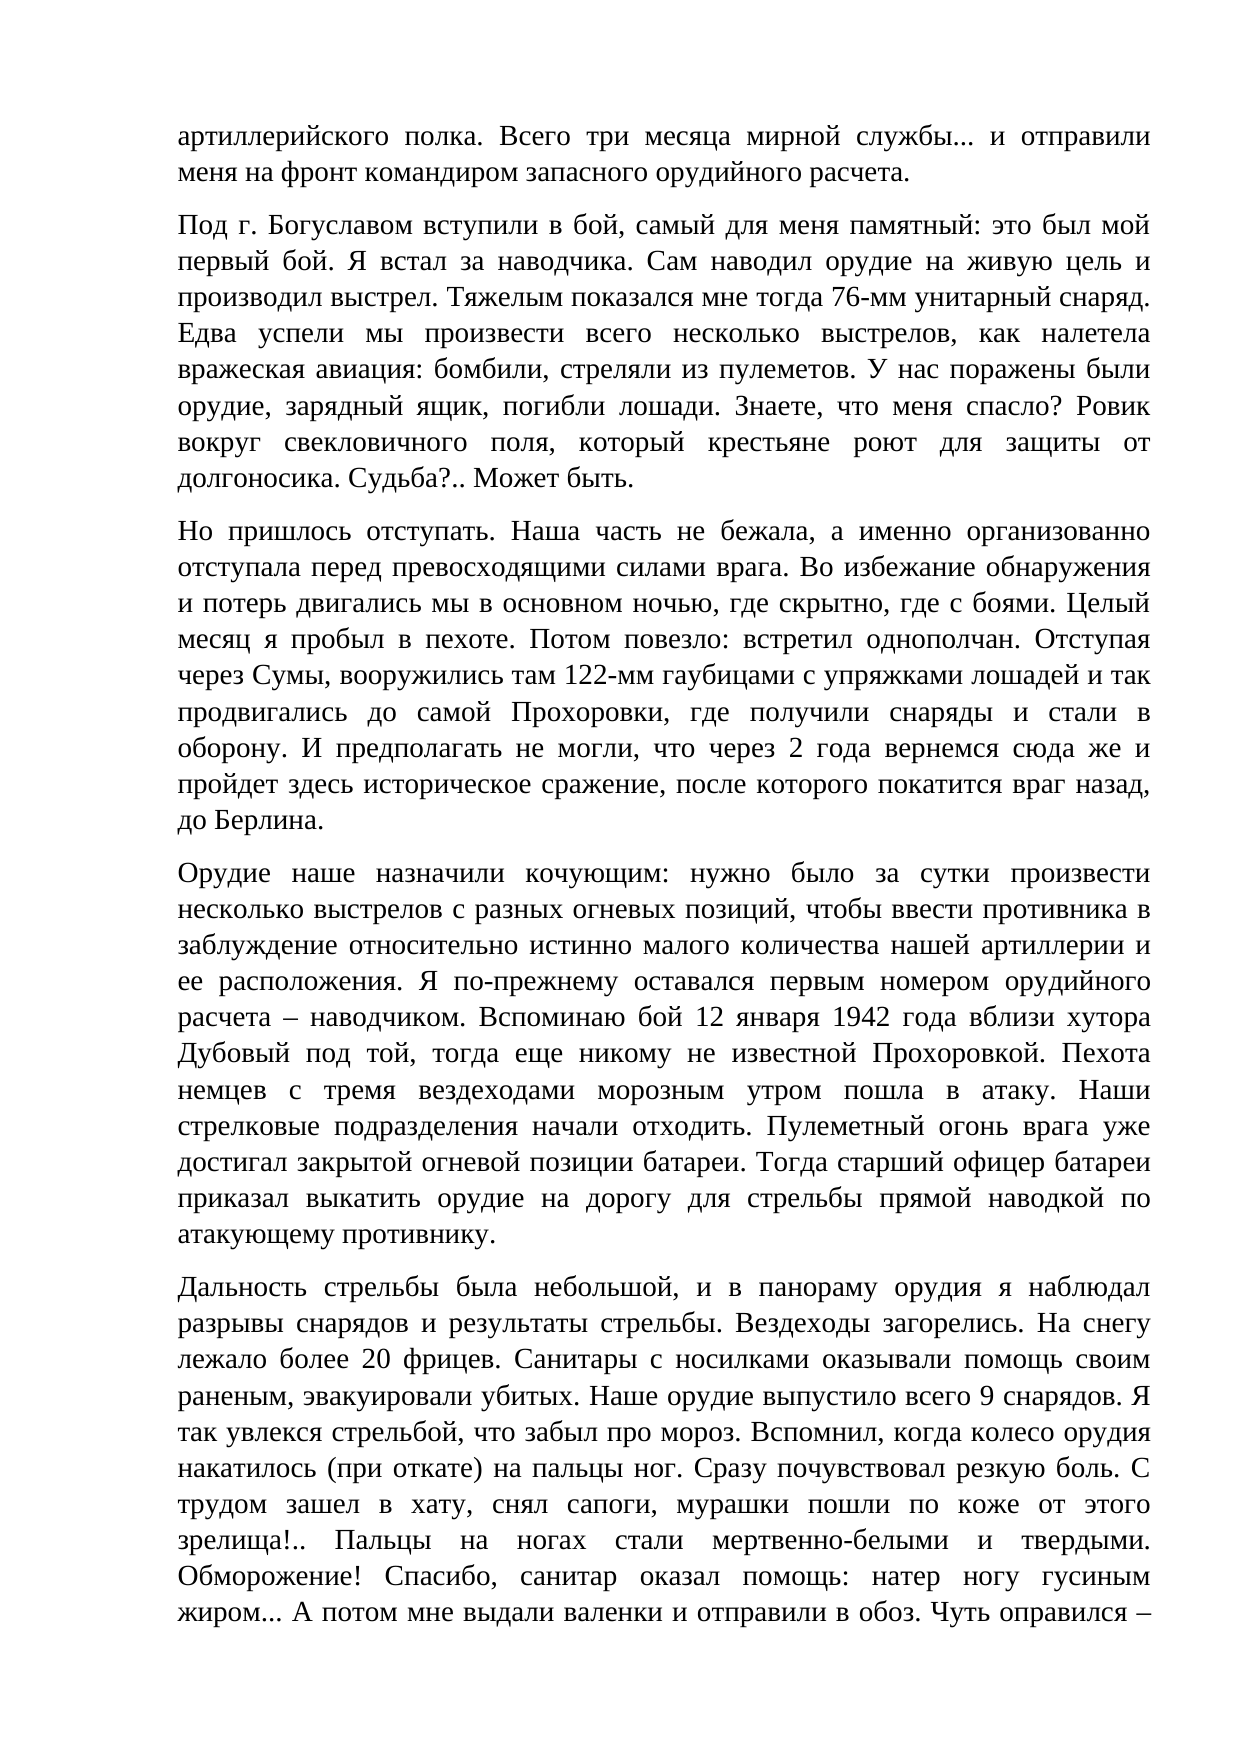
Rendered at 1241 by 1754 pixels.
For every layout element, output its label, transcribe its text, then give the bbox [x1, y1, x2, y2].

text Но пришлось отступать. Наша часть не бежала, а именно организованно отступала перед превосходящими силами врага. Во избежание обнаружения и потерь двигались мы в основном ночью, где скрытно, где с боями. Целый месяц я пробыл в пехоте. Потом повезло: встретил однополчан. Отступая через Сумы, вооружились там 122-мм гаубицами с упряжками лошадей и так продвигались до самой Прохоровки, где получили снаряды и стали в оборону. И предполагать не могли, что через 2 года вернемся сюда же и пройдет здесь историческое сражение, после которого покатится враг назад, до Берлина. [177, 513, 1152, 836]
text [177, 118, 1152, 188]
text Под г. Богуславом вступили в бой, самый для меня памятный: это был мой первый бой. Я встал за наводчика. Сам наводил орудие на живую цель и производил выстрел. Тяжелым показался мне тогда 76-мм унитарный снаряд. Едва успели мы произвести всего несколько выстрелов, как налетела вражеская авиация: бомбили, стреляли из пулеметов. У нас поражены были орудие, зарядный ящик, погибли лошади. Знаете, что меня спасло? Ровик вокруг свекловичного поля, который крестьяне роют для защиты от долгоносика. Судьба?.. Может быть. [177, 207, 1152, 494]
text Орудие наше назначили кочующим: нужно было за сутки произвести несколько выстрелов с разных огневых позиций, чтобы ввести противника в заблуждение относительно истинно малого количества нашей артиллерии и ее расположения. Я по-прежнему оставался первым номером орудийного расчета – наводчиком. Вспоминаю бой 12 января 1942 года вблизи хутора Дубовый под той, тогда еще никому не известной Прохоровкой. Пехота немцев с тремя вездеходами морозным утром пошла в атаку. Наши стрелковые подразделения начали отходить. Пулеметный огонь врага уже достигал закрытой огневой позиции батареи. Тогда старший офицер батареи приказал выкатить орудие на дорогу для стрельбы прямой наводкой по атакующему противнику. [177, 855, 1152, 1250]
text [177, 1269, 1152, 1628]
